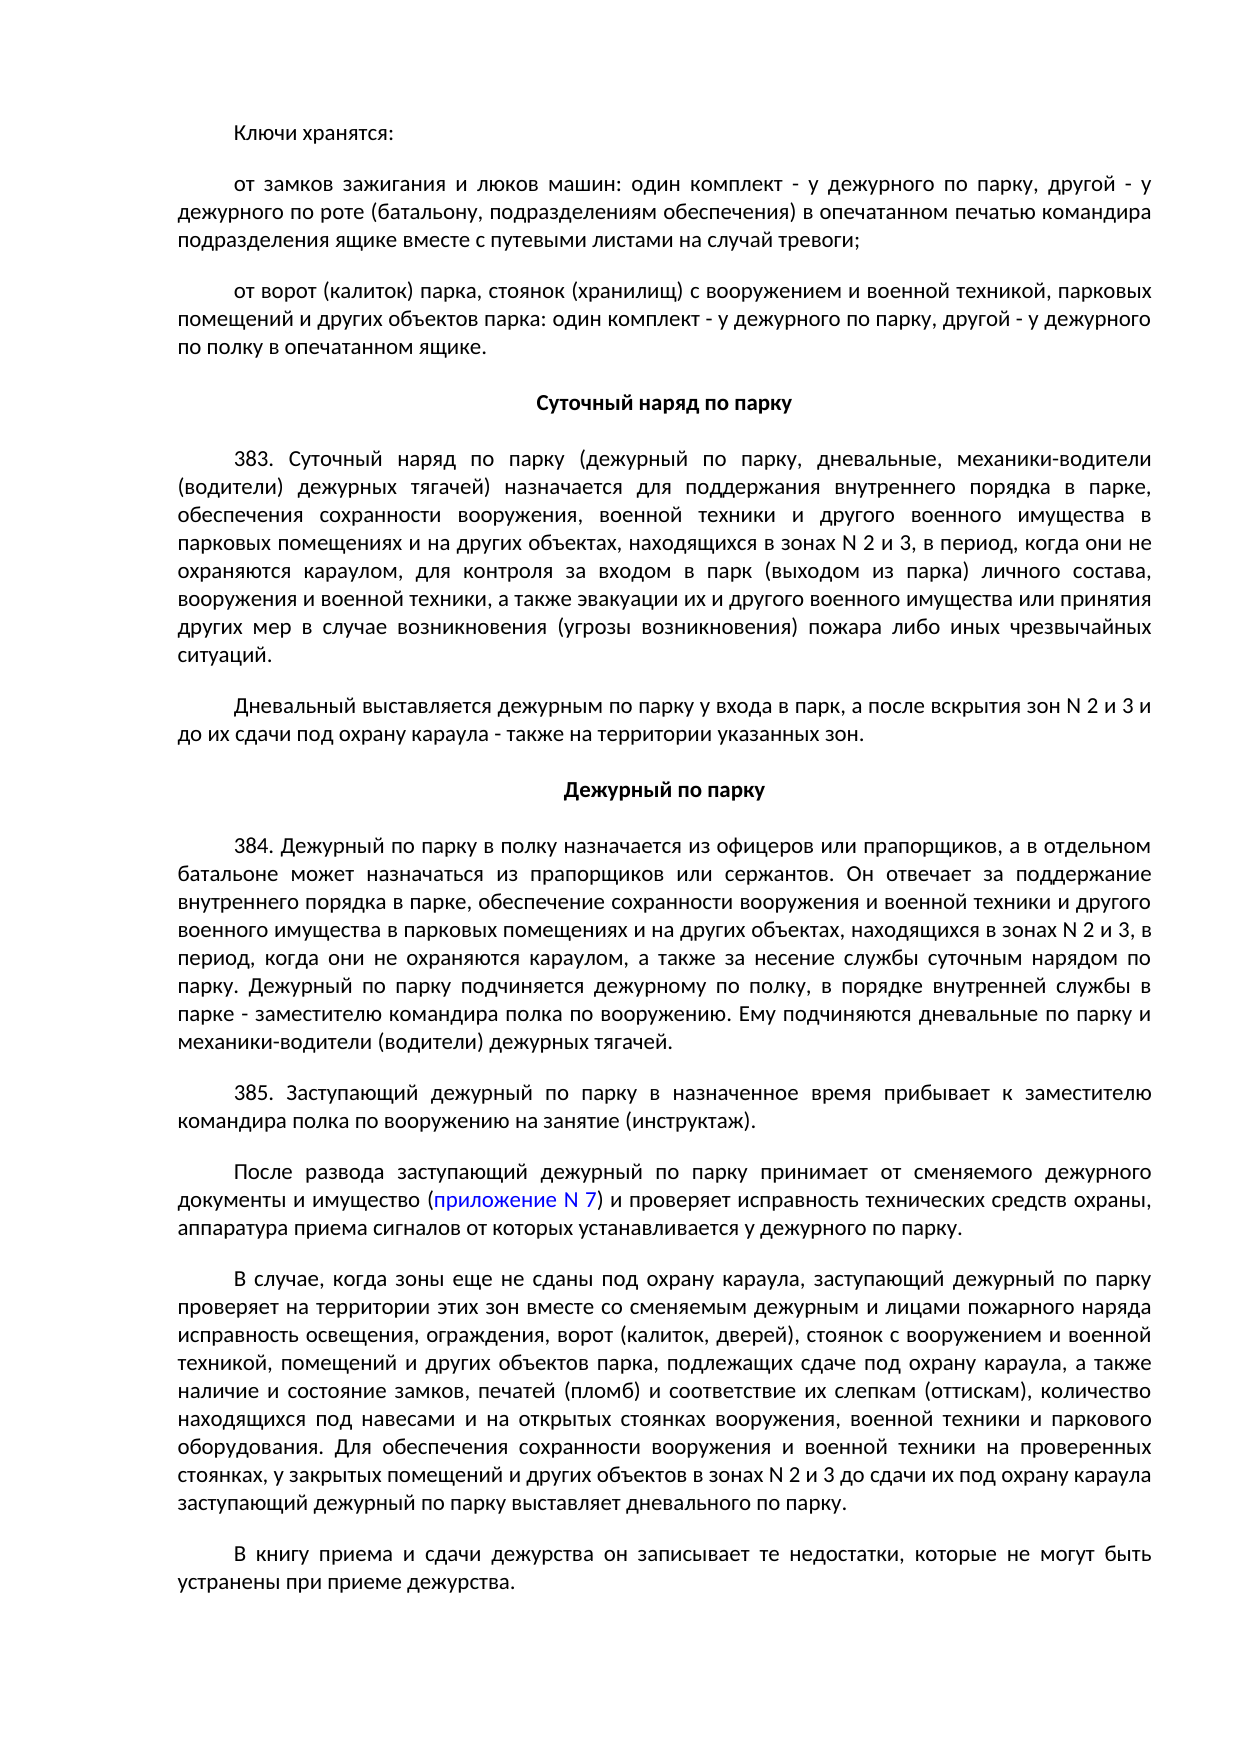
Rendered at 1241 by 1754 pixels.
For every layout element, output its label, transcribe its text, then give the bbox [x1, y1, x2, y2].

text В книгу приема и сдачи дежурства он записывает те недостатки, которые не могут быть устранены при приеме дежурства. [177, 1539, 1152, 1596]
text В случае, когда зоны еще не сданы под охрану караула, заступающий дежурный по парку проверяет на территории этих зон вместе со сменяемым дежурным и лицами пожарного наряда исправность освещения, ограждения, ворот (калиток, дверей), стоянок с вооружением и военной техникой, помещений и других объектов парка, подлежащих сдаче под охрану караула, а также наличие и состояние замков, печатей (пломб) и соответствие их слепкам (оттискам), количество находящихся под навесами и на открытых стоянках вооружения, военной техники и паркового оборудования. Для обеспечения сохранности вооружения и военной техники на проверенных стоянках, у закрытых помещений и других объектов в зонах N 2 и 3 до сдачи их под охрану караула заступающий дежурный по парку выставляет дневального по парку. [177, 1264, 1152, 1517]
text 383. Суточный наряд по парку (дежурный по парку, дневальные, механики-водители (водители) дежурных тягачей) назначается для поддержания внутреннего порядка в парке, обеспечения сохранности вооружения, военной техники и другого военного имущества в парковых помещениях и на других объектах, находящихся в зонах N 2 и 3, в период, когда они не охраняются караулом, для контроля за входом в парк (выходом из парка) личного состава, вооружения и военной техники, а также эвакуации их и другого военного имущества или принятия других мер в случае возникновения (угрозы возникновения) пожара либо иных чрезвычайных ситуаций. [177, 444, 1152, 668]
text 385. Заступающий дежурный по парку в назначенное время прибывает к заместителю командира полка по вооружению на занятие (инструктаж). [177, 1078, 1152, 1134]
text Дневальный выставляется дежурным по парку у входа в парк, а после вскрытия зон N 2 и 3 и до их сдачи под охрану караула - также на территории указанных зон. [177, 691, 1152, 747]
title Суточный наряд по парку [177, 388, 1152, 416]
text Ключи хранятся: [177, 118, 1152, 146]
text от ворот (калиток) парка, стоянок (хранилищ) с вооружением и военной техникой, парковых помещений и других объектов парка: один комплект - у дежурного по парку, другой - у дежурного по полку в опечатанном ящике. [177, 276, 1152, 360]
title Дежурный по парку [177, 775, 1152, 803]
text После развода заступающий дежурный по парку принимает от сменяемого дежурного документы и имущество (приложение N 7) и проверяет исправность технических средств охраны, аппаратура приема сигналов от которых устанавливается у дежурного по парку. [177, 1157, 1152, 1241]
text от замков зажигания и люков машин: один комплект - у дежурного по парку, другой - у дежурного по роте (батальону, подразделениям обеспечения) в опечатанном печатью командира подразделения ящике вместе с путевыми листами на случай тревоги; [177, 169, 1152, 253]
text 384. Дежурный по парку в полку назначается из офицеров или прапорщиков, а в отдельном батальоне может назначаться из прапорщиков или сержантов. Он отвечает за поддержание внутреннего порядка в парке, обеспечение сохранности вооружения и военной техники и другого военного имущества в парковых помещениях и на других объектах, находящихся в зонах N 2 и 3, в период, когда они не охраняются караулом, а также за несение службы суточным нарядом по парку. Дежурный по парку подчиняется дежурному по полку, в порядке внутренней службы в парке - заместителю командира полка по вооружению. Ему подчиняются дневальные по парку и механики-водители (водители) дежурных тягачей. [177, 831, 1152, 1056]
